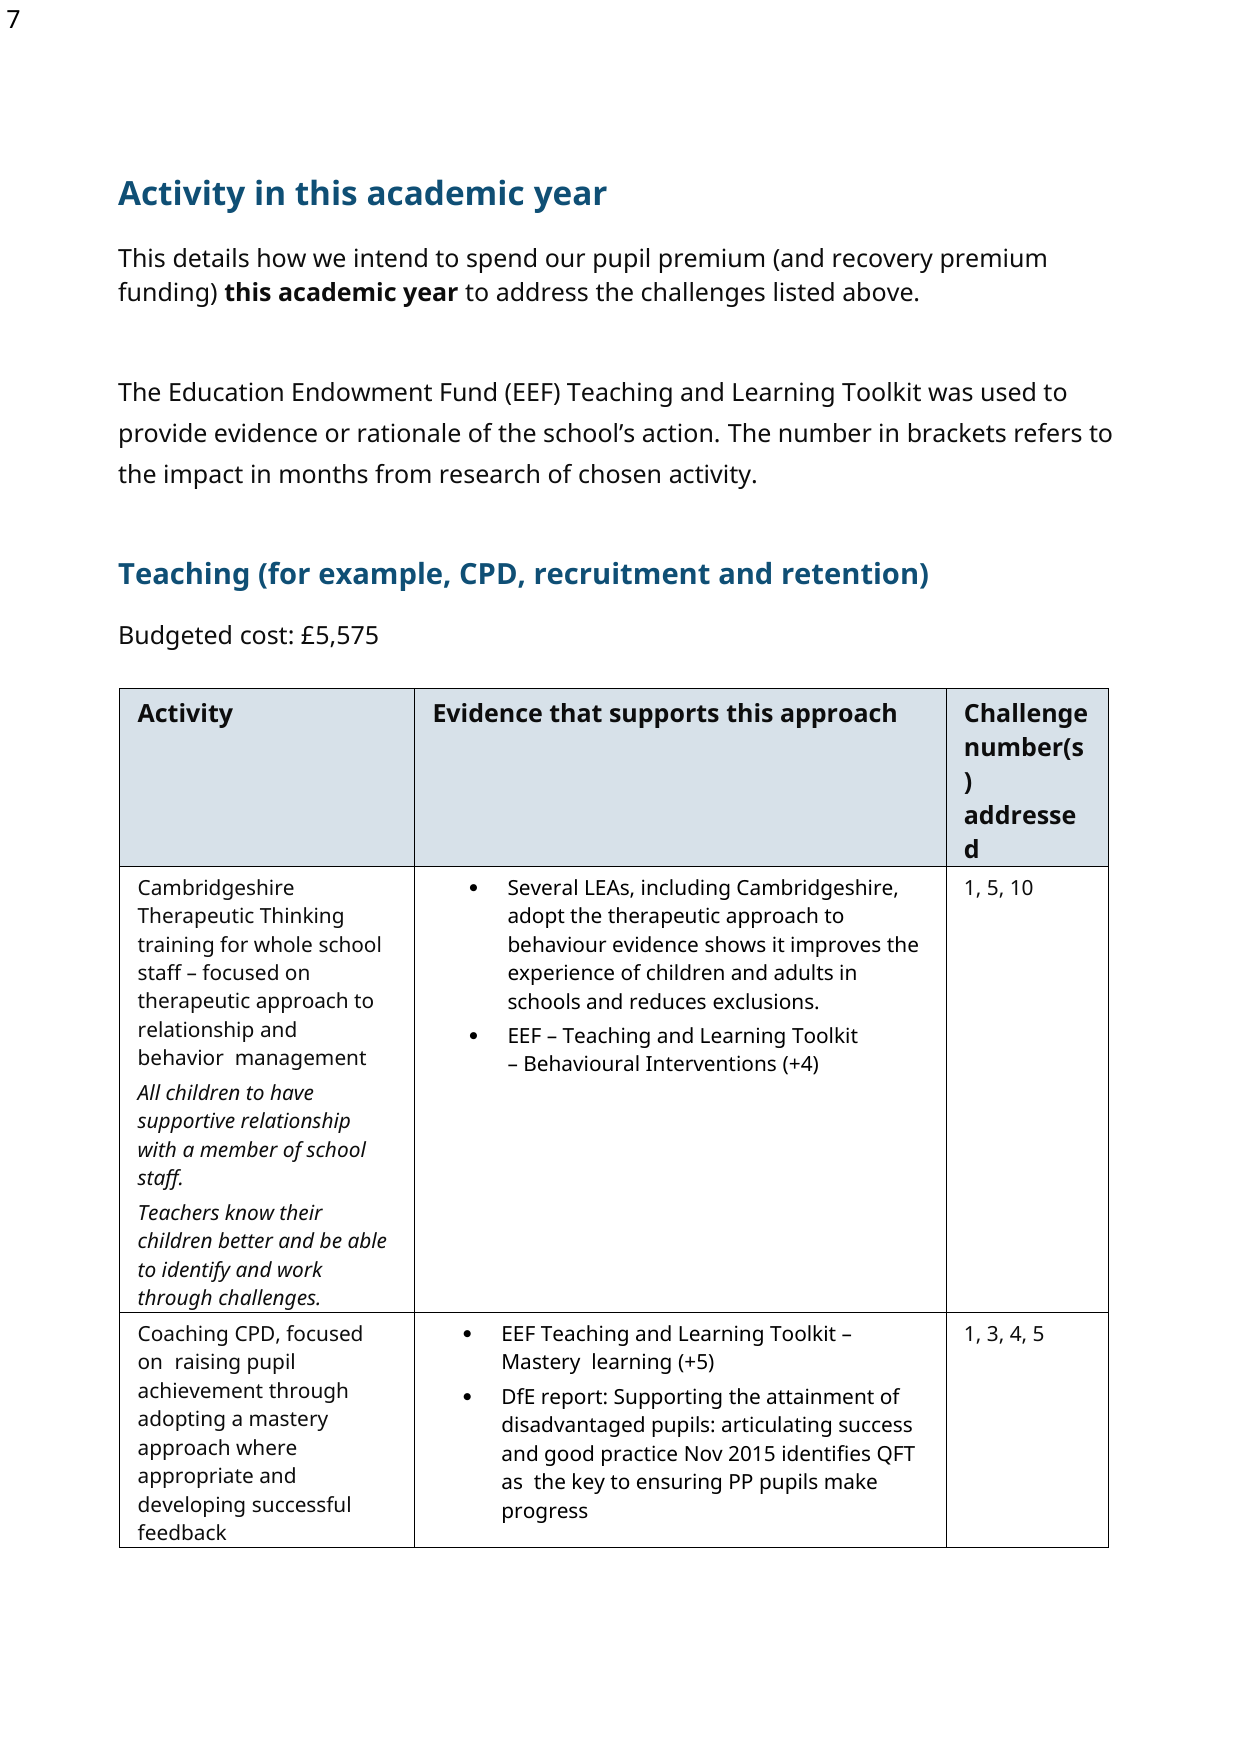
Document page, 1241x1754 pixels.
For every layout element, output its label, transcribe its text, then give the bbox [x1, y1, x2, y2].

subtitle Teaching (for example, CPD, recruitment and retention) [118, 553, 1119, 593]
table_cell Cambridgeshire Therapeutic Thinking training for whole school staff – focused on therapeutic approach to relationship and behavior management All children to have supportive relationship with a member of school staff. Teachers know their children better and be able to identify and work through challenges. [120, 867, 414, 1312]
table_cell 1, 3, 4, 5 [947, 1313, 1108, 1547]
text Budgeted cost: £5,575 [118, 618, 1119, 652]
table_header Challenge number(s) addressed [947, 689, 1108, 866]
table_header Evidence that supports this approach [415, 689, 946, 866]
table_cell Coaching CPD, focused on raising pupil achievement through adopting a mastery approach where appropriate and developing successful feedback [120, 1313, 414, 1547]
text This details how we intend to spend our pupil premium (and recovery premium funding) this academic year to address the challenges listed above. [118, 241, 1119, 309]
subtitle Activity in this academic year [118, 170, 1119, 215]
table_header Activity [120, 689, 414, 866]
table_cell EEF Teaching and Learning Toolkit – Mastery learning (+5) DfE report: Supporting the attainment of disadvantaged pupils: articulating success and good practice Nov 2015 identifies QFT as the key to ensuring PP pupils make progress [415, 1313, 946, 1547]
table_cell 1, 5, 10 [947, 867, 1108, 1312]
text The Education Endowment Fund (EEF) Teaching and Learning Toolkit was used to provide evidence or rationale of the school’s action. The number in brackets refers to the impact in months from research of chosen activity. [118, 375, 1117, 491]
table_cell Several LEAs, including Cambridgeshire, adopt the therapeutic approach to behaviour evidence shows it improves the experience of children and adults in schools and reduces exclusions. EEF – Teaching and Learning Toolkit – Behavioural Interventions (+4) [415, 867, 946, 1312]
